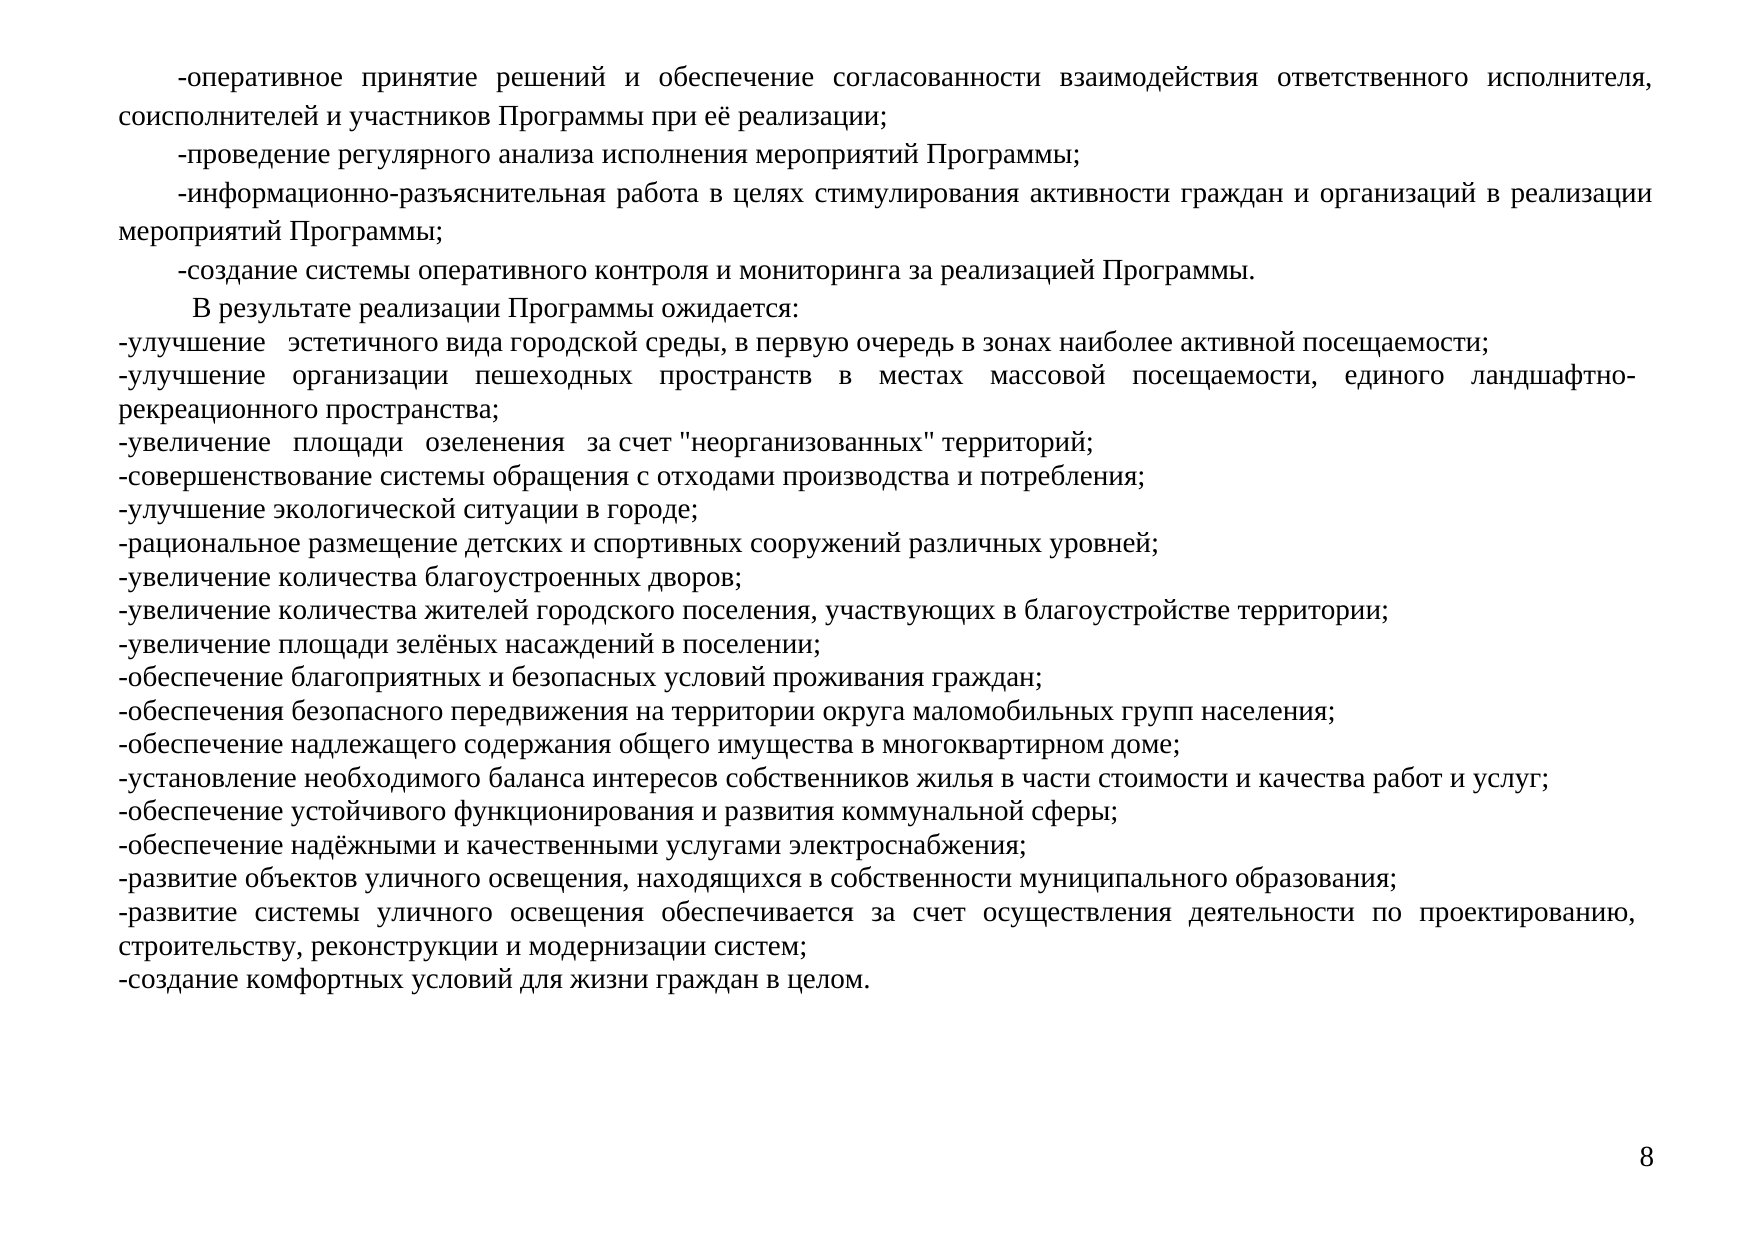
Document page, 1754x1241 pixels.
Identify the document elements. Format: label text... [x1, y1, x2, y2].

text -оперативное принятие решений и обеспечение согласованности взаимодействия ответственного исполнителя, соисполнителей и участников Программы при её реализации; [118, 59, 1654, 131]
text -информационно-разъяснительная работа в целях стимулирования активности граждан и организаций в реализации мероприятий Программы; [118, 175, 1654, 247]
text -увеличение количества жителей городского поселения, участвующих в благоустройстве территории; [118, 592, 1637, 626]
text -обеспечение благоприятных и безопасных условий проживания граждан; [118, 659, 1637, 693]
text -увеличение площади озеленения за счет "неорганизованных" территорий; [118, 424, 1637, 458]
text -создание комфортных условий для жизни граждан в целом. [118, 961, 1637, 995]
text -улучшение организации пешеходных пространств в местах массовой посещаемости, единого ландшафтно-рекреационного пространства; [118, 357, 1637, 424]
text -проведение регулярного анализа исполнения мероприятий Программы; [118, 136, 1654, 170]
text -улучшение эстетичного вида городской среды, в первую очередь в зонах наиболее активной посещаемости; [118, 324, 1637, 357]
text -обеспечения безопасного передвижения на территории округа маломобильных групп населения; [118, 693, 1637, 726]
text -обеспечение надёжными и качественными услугами электроснабжения; [118, 827, 1637, 861]
text -обеспечение устойчивого функционирования и развития коммунальной сферы; [118, 793, 1637, 827]
text -рациональное размещение детских и спортивных сооружений различных уровней; [118, 525, 1637, 559]
text -улучшение экологической ситуации в городе; [118, 492, 1637, 525]
text -установление необходимого баланса интересов собственников жилья в части стоимости и качества работ и услуг; [118, 760, 1637, 793]
text -развитие системы уличного освещения обеспечивается за счет осуществления деятельности по проектированию, строительству, реконструкции и модернизации систем; [118, 894, 1637, 961]
text -создание системы оперативного контроля и мониторинга за реализацией Программы. [118, 252, 1654, 285]
text -обеспечение надлежащего содержания общего имущества в многоквартирном доме; [118, 726, 1637, 760]
text -увеличение количества благоустроенных дворов; [118, 559, 1637, 592]
text В результате реализации Программы ожидается: [118, 290, 1637, 324]
text -развитие объектов уличного освещения, находящихся в собственности муниципального образования; [118, 861, 1637, 894]
text -увеличение площади зелёных насаждений в поселении; [118, 626, 1637, 659]
text -совершенствование системы обращения с отходами производства и потребления; [118, 458, 1637, 492]
